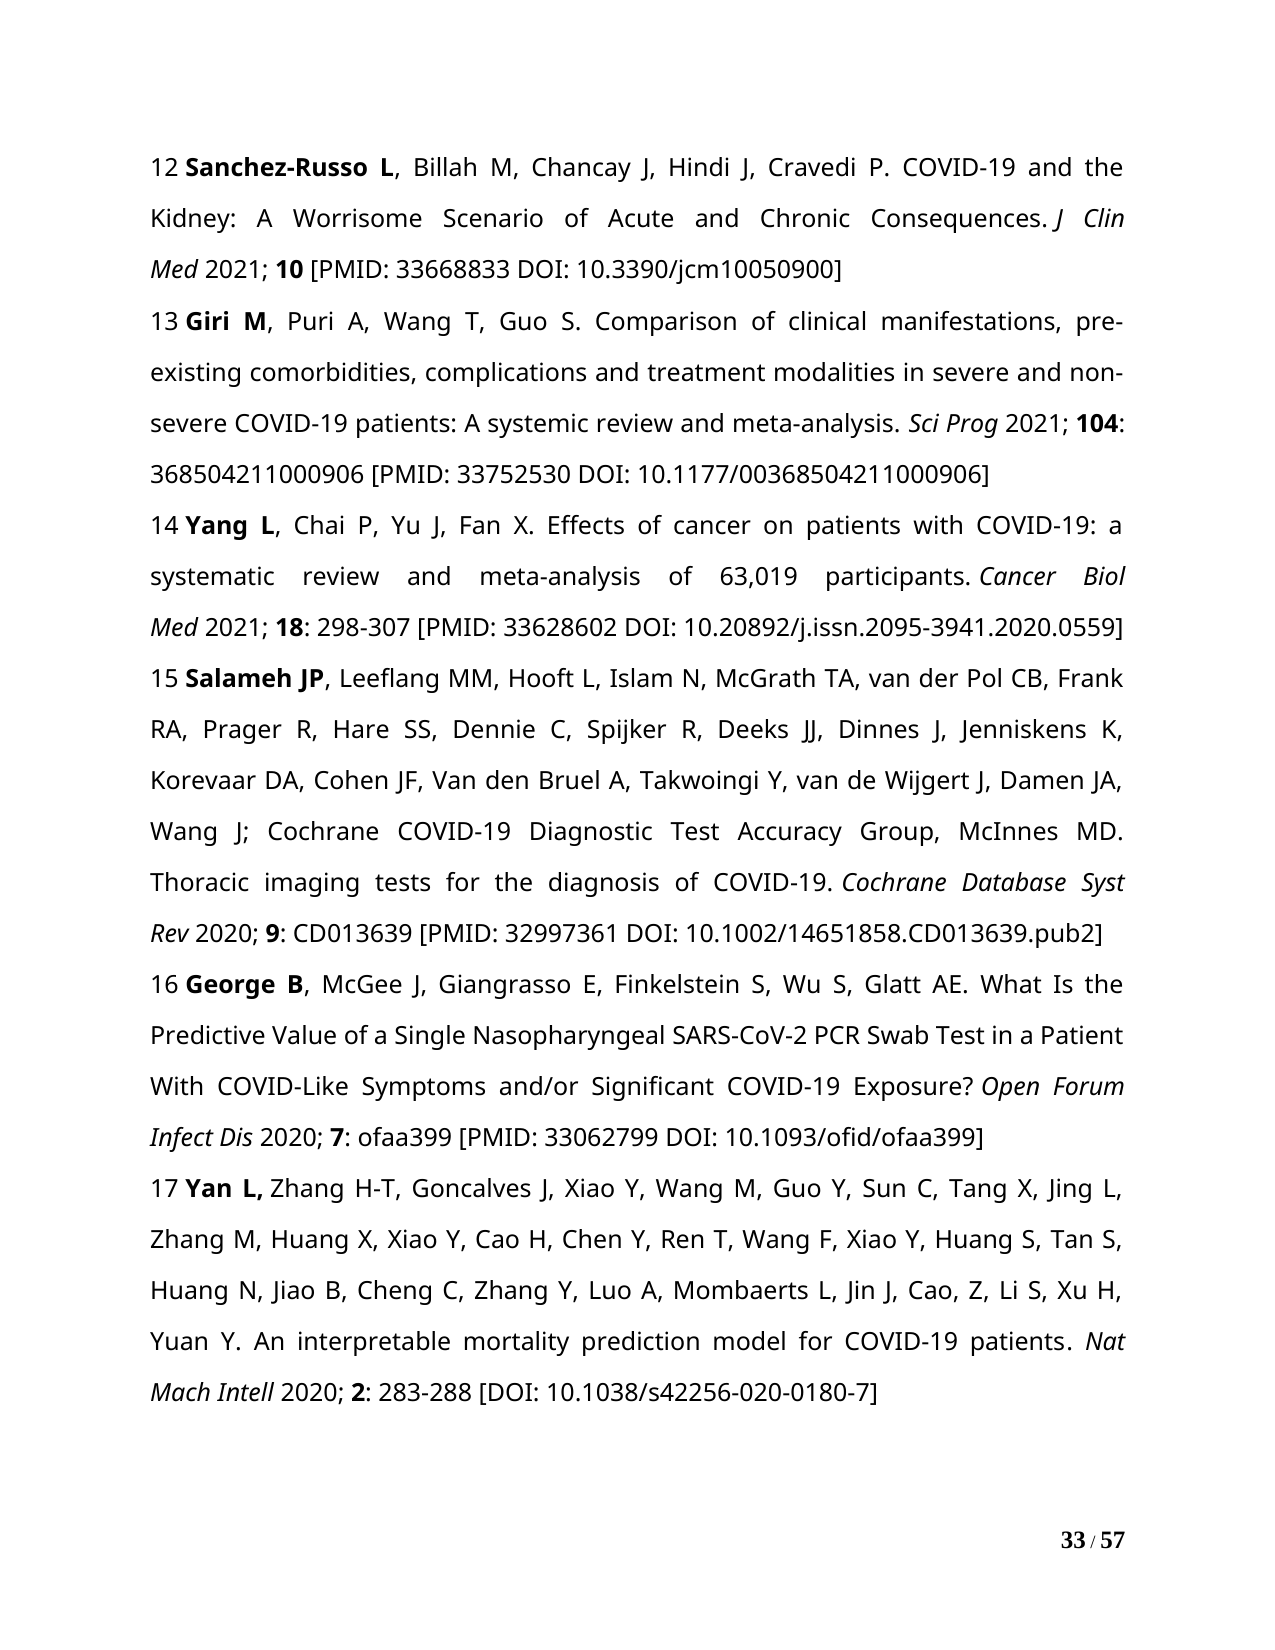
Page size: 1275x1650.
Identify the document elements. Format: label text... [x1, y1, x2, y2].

text 15 Salameh JP, Leeflang MM, Hooft L, Islam N, McGrath TA, van der Pol CB, Frank RA, Prager R, Hare SS, Dennie C, Spijker R, Deeks JJ, Dinnes J, Jenniskens K, Korevaar DA, Cohen JF, Van den Bruel A, Takwoingi Y, van de Wijgert J, Damen JA, Wang J; Cochrane COVID-19 Diagnostic Test Accuracy Group, McInnes MD. Thoracic imaging tests for the diagnosis of COVID-19. Cochrane Database Syst Rev 2020; 9: CD013639 [PMID: 32997361 DOI: 10.1002/14651858.CD013639.pub2] [150, 660, 1125, 950]
text 16 George B, McGee J, Giangrasso E, Finkelstein S, Wu S, Glatt AE. What Is the Predictive Value of a Single Nasopharyngeal SARS-CoV-2 PCR Swab Test in a Patient With COVID-Like Symptoms and/or Significant COVID-19 Exposure? Open Forum Infect Dis 2020; 7: ofaa399 [PMID: 33062799 DOI: 10.1093/ofid/ofaa399] [150, 967, 1125, 1154]
text 13 Giri M, Puri A, Wang T, Guo S. Comparison of clinical manifestations, pre-existing comorbidities, complications and treatment modalities in severe and non-severe COVID-19 patients: A systemic review and meta-analysis. Sci Prog 2021; 104: 368504211000906 [PMID: 33752530 DOI: 10.1177/00368504211000906] [150, 303, 1125, 490]
text 17 Yan L, Zhang H-T, Goncalves J, Xiao Y, Wang M, Guo Y, Sun C, Tang X, Jing L, Zhang M, Huang X, Xiao Y, Cao H, Chen Y, Ren T, Wang F, Xiao Y, Huang S, Tan S, Huang N, Jiao B, Cheng C, Zhang Y, Luo A, Mombaerts L, Jin J, Cao, Z, Li S, Xu H, Yuan Y. An interpretable mortality prediction model for COVID-19 patients. Nat Mach Intell 2020; 2: 283-288 [DOI: 10.1038/s42256-020-0180-7] [150, 1171, 1125, 1409]
text 14 Yang L, Chai P, Yu J, Fan X. Effects of cancer on patients with COVID-19: a systematic review and meta-analysis of 63,019 participants. Cancer Biol Med 2021; 18: 298-307 [PMID: 33628602 DOI: 10.20892/j.issn.2095-3941.2020.0559] [150, 507, 1125, 643]
text 12 Sanchez-Russo L, Billah M, Chancay J, Hindi J, Cravedi P. COVID-19 and the Kidney: A Worrisome Scenario of Acute and Chronic Consequences. J Clin Med 2021; 10 [PMID: 33668833 DOI: 10.3390/jcm10050900] [150, 150, 1125, 286]
